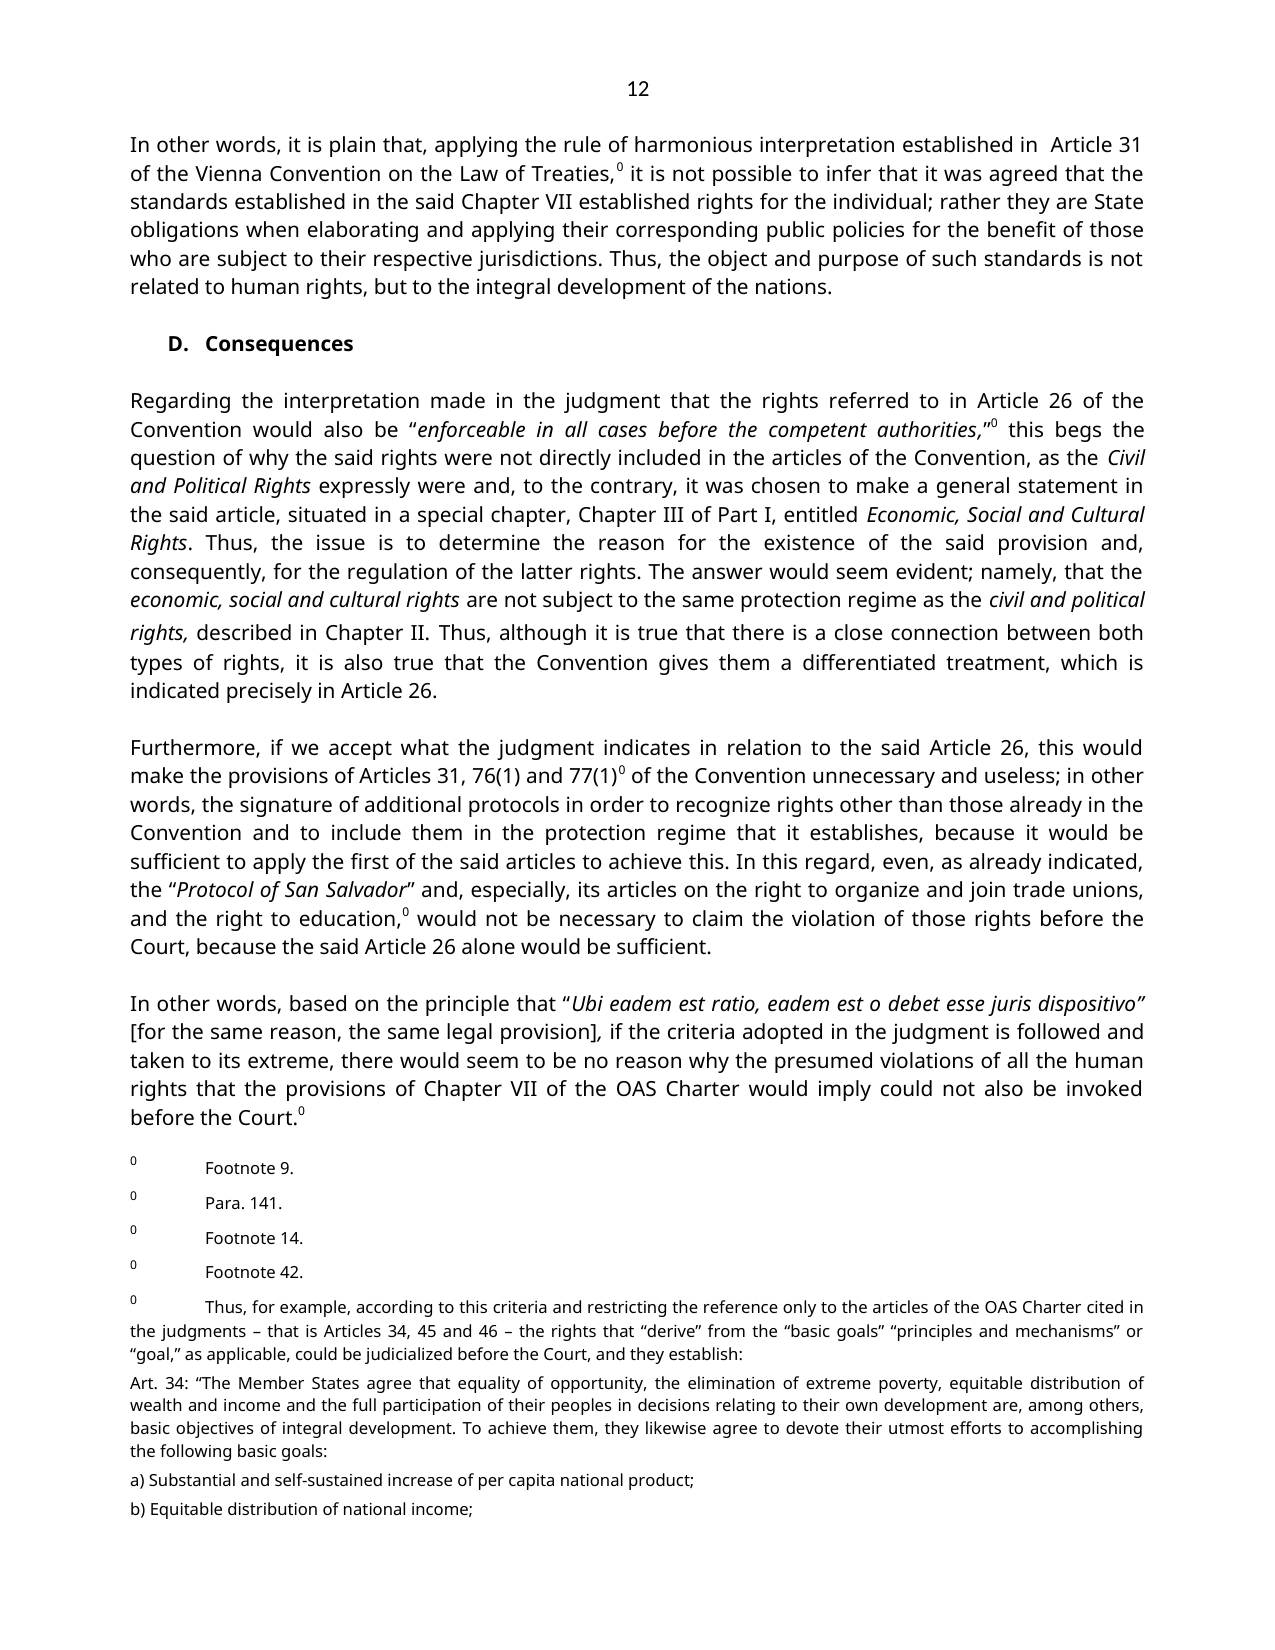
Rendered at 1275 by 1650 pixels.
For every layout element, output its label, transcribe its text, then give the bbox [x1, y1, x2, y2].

list Consequences [167, 329, 1145, 358]
text In other words, based on the principle that “Ubi eadem est ratio, eadem est o debet esse juris dispositivo” [for the same reason, the same legal provision], if the criteria adopted in the judgment is followed and taken to its extreme, there would seem to be no reason why the presumed violations of all the human rights that the provisions of Chapter VII of the OAS Charter would imply could not also be invoked before the Court. [130, 989, 1145, 1131]
text Furthermore, if we accept what the judgment indicates in relation to the said Article 26, this would make the provisions of Articles 31, 76(1) and 77(1) of the Convention unnecessary and useless; in other words, the signature of additional protocols in order to recognize rights other than those already in the Convention and to include them in the protection regime that it establishes, because it would be sufficient to apply the first of the said articles to achieve this. In this regard, even, as already indicated, the “Protocol of San Salvador” and, especially, its articles on the right to organize and join trade unions, and the right to education, would not be necessary to claim the violation of those rights before the Court, because the said Article 26 alone would be sufficient. [130, 733, 1145, 961]
text In other words, it is plain that, applying the rule of harmonious interpretation established in Article 31 of the Vienna Convention on the Law of Treaties, it is not possible to infer that it was agreed that the standards established in the said Chapter VII established rights for the individual; rather they are State obligations when elaborating and applying their corresponding public policies for the benefit of those who are subject to their respective jurisdictions. Thus, the object and purpose of such standards is not related to human rights, but to the integral development of the nations. [130, 130, 1145, 301]
text Regarding the interpretation made in the judgment that the rights referred to in Article 26 of the Convention would also be “enforceable in all cases before the competent authorities,” this begs the question of why the said rights were not directly included in the articles of the Convention, as the Civil and Political Rights expressly were and, to the contrary, it was chosen to make a general statement in the said article, situated in a special chapter, Chapter III of Part I, entitled Economic, Social and Cultural Rights. Thus, the issue is to determine the reason for the existence of the said provision and, consequently, for the regulation of the latter rights. The answer would seem evident; namely, that the economic, social and cultural rights are not subject to the same protection regime as the civil and political rights, described in Chapter II. Thus, although it is true that there is a close connection between both types of rights, it is also true that the Convention gives them a differentiated treatment, which is indicated precisely in Article 26. [130, 386, 1145, 705]
